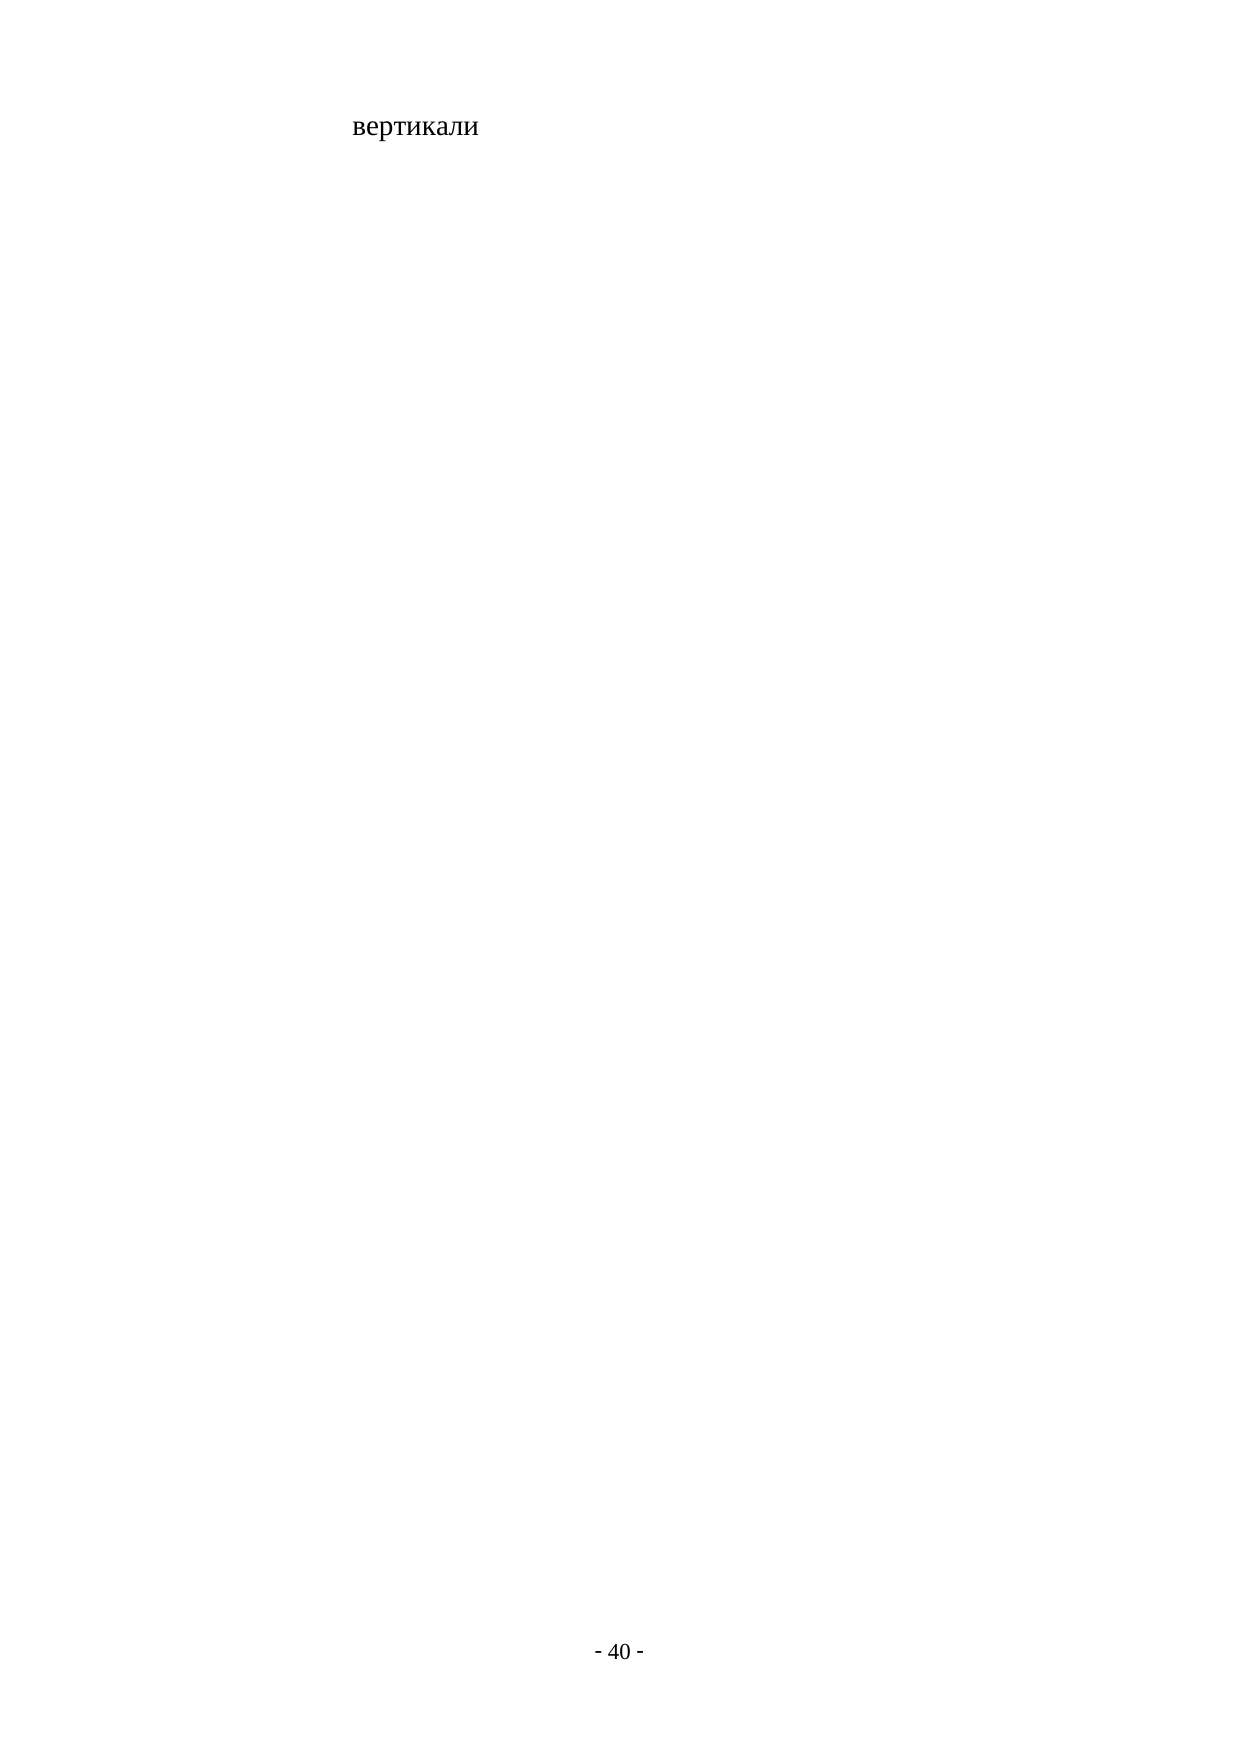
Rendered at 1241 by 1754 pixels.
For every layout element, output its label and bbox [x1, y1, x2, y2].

text [352, 108, 887, 142]
